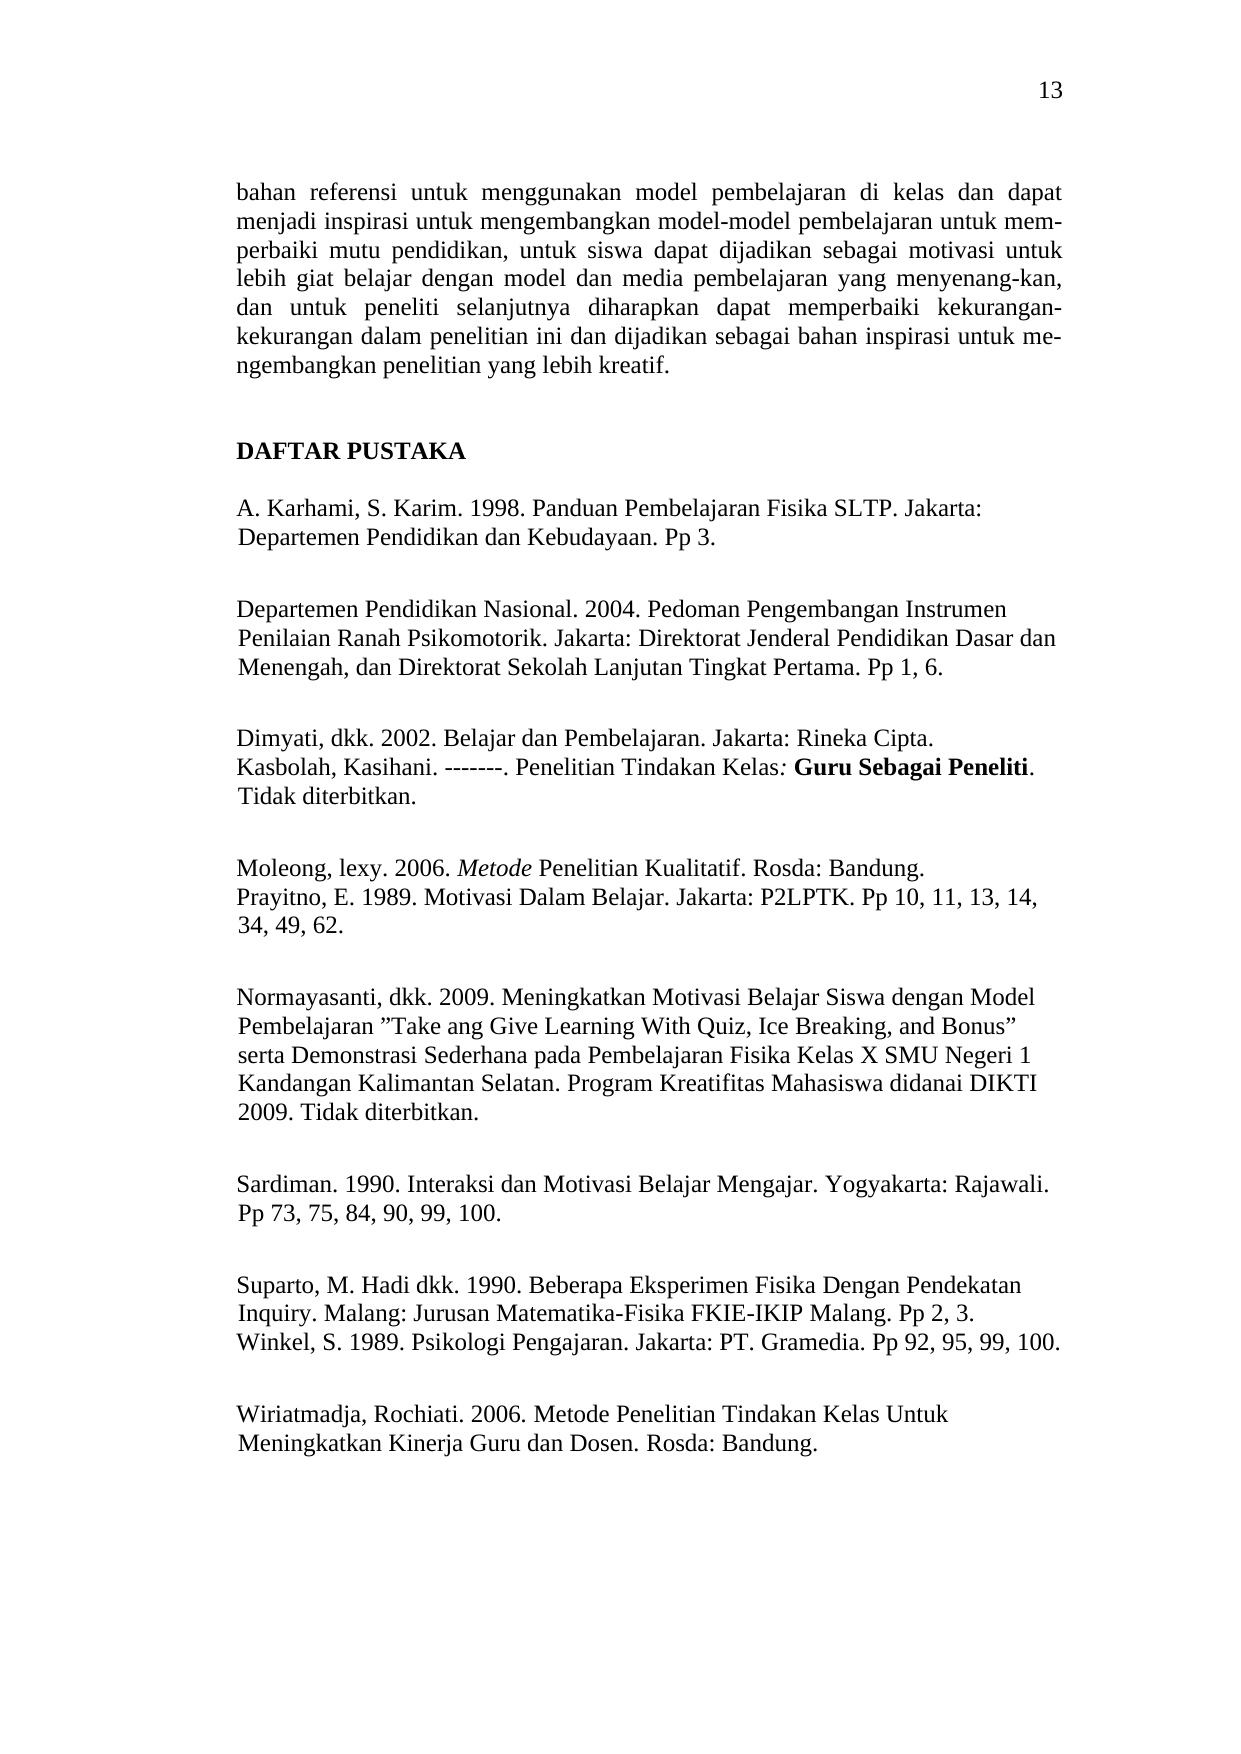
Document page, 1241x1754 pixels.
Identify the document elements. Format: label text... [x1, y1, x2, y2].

text Dimyati, dkk. 2002. Belajar dan Pembelajaran. : Rineka Cipta. [236, 723, 1063, 752]
text Suparto, M. Hadi dkk. 1990. Beberapa Eksperimen Fisika Dengan Pendekatan Inquiry. Malang: Jurusan Matematika-Fisika FKIE-IKIP Malang. Pp 2, 3. [236, 1270, 1063, 1327]
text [236, 177, 1063, 378]
text Moleong, lexy. 2006. Metode Penelitian Kualitatif. Rosda: Bandung. [236, 853, 1063, 882]
text Departemen Pendidikan Nasional. 2004. Pedoman Pengembangan Instrumen Penilaian Ranah Psikomotorik. Jakarta: Direktorat Jenderal Pendidikan Dasar dan Menengah, dan Direktorat Sekolah Lanjutan Tingkat Pertama. Pp 1, 6. [236, 594, 1063, 680]
text A. Karhami, S. Karim. 1998. Panduan Pembelajaran Fisika SLTP. Jakarta: Departemen Pendidikan dan Kebudayaan. Pp 3. [236, 493, 1063, 551]
text Normayasanti, dkk. 2009. Meningkatkan Motivasi Belajar Siswa dengan Model Pembelajaran ”Take ang Give Learning With Quiz, Ice Breaking, and Bonus” serta Demonstrasi Sederhana pada Pembelajaran Fisika Kelas X SMU Negeri 1 Kandangan Kalimantan Selatan. Program Kreatifitas Mahasiswa didanai DIKTI 2009. Tidak diterbitkan. [236, 982, 1063, 1126]
text Winkel, S. 1989. Psikologi Pengajaran. : PT. Gramedia. Pp 92, 95, 99, 100. [236, 1327, 1063, 1356]
text Prayitno, E. 1989. Motivasi Dalam Belajar. Jakarta: P2LPTK. Pp 10, 11, 13, 14, 34, 49, 62. [236, 882, 1063, 939]
text Wiriatmadja, Rochiati. 2006. Metode Penelitian Tindakan Kelas Untuk Meningkatkan Kinerja Guru dan Dosen. Rosda: . [236, 1399, 1063, 1457]
text Sardiman. 1990. Interaksi dan Motivasi Belajar Mengajar. Yogyakarta: Rajawali. Pp 73, 75, 84, 90, 99, 100. [236, 1169, 1063, 1227]
text DAFTAR PUSTAKA [236, 436, 1063, 465]
text Kasbolah, Kasihani. -------. Penelitian Tindakan Kelas: Guru Sebagai Peneliti. Tidak diterbitkan. [236, 752, 1063, 810]
